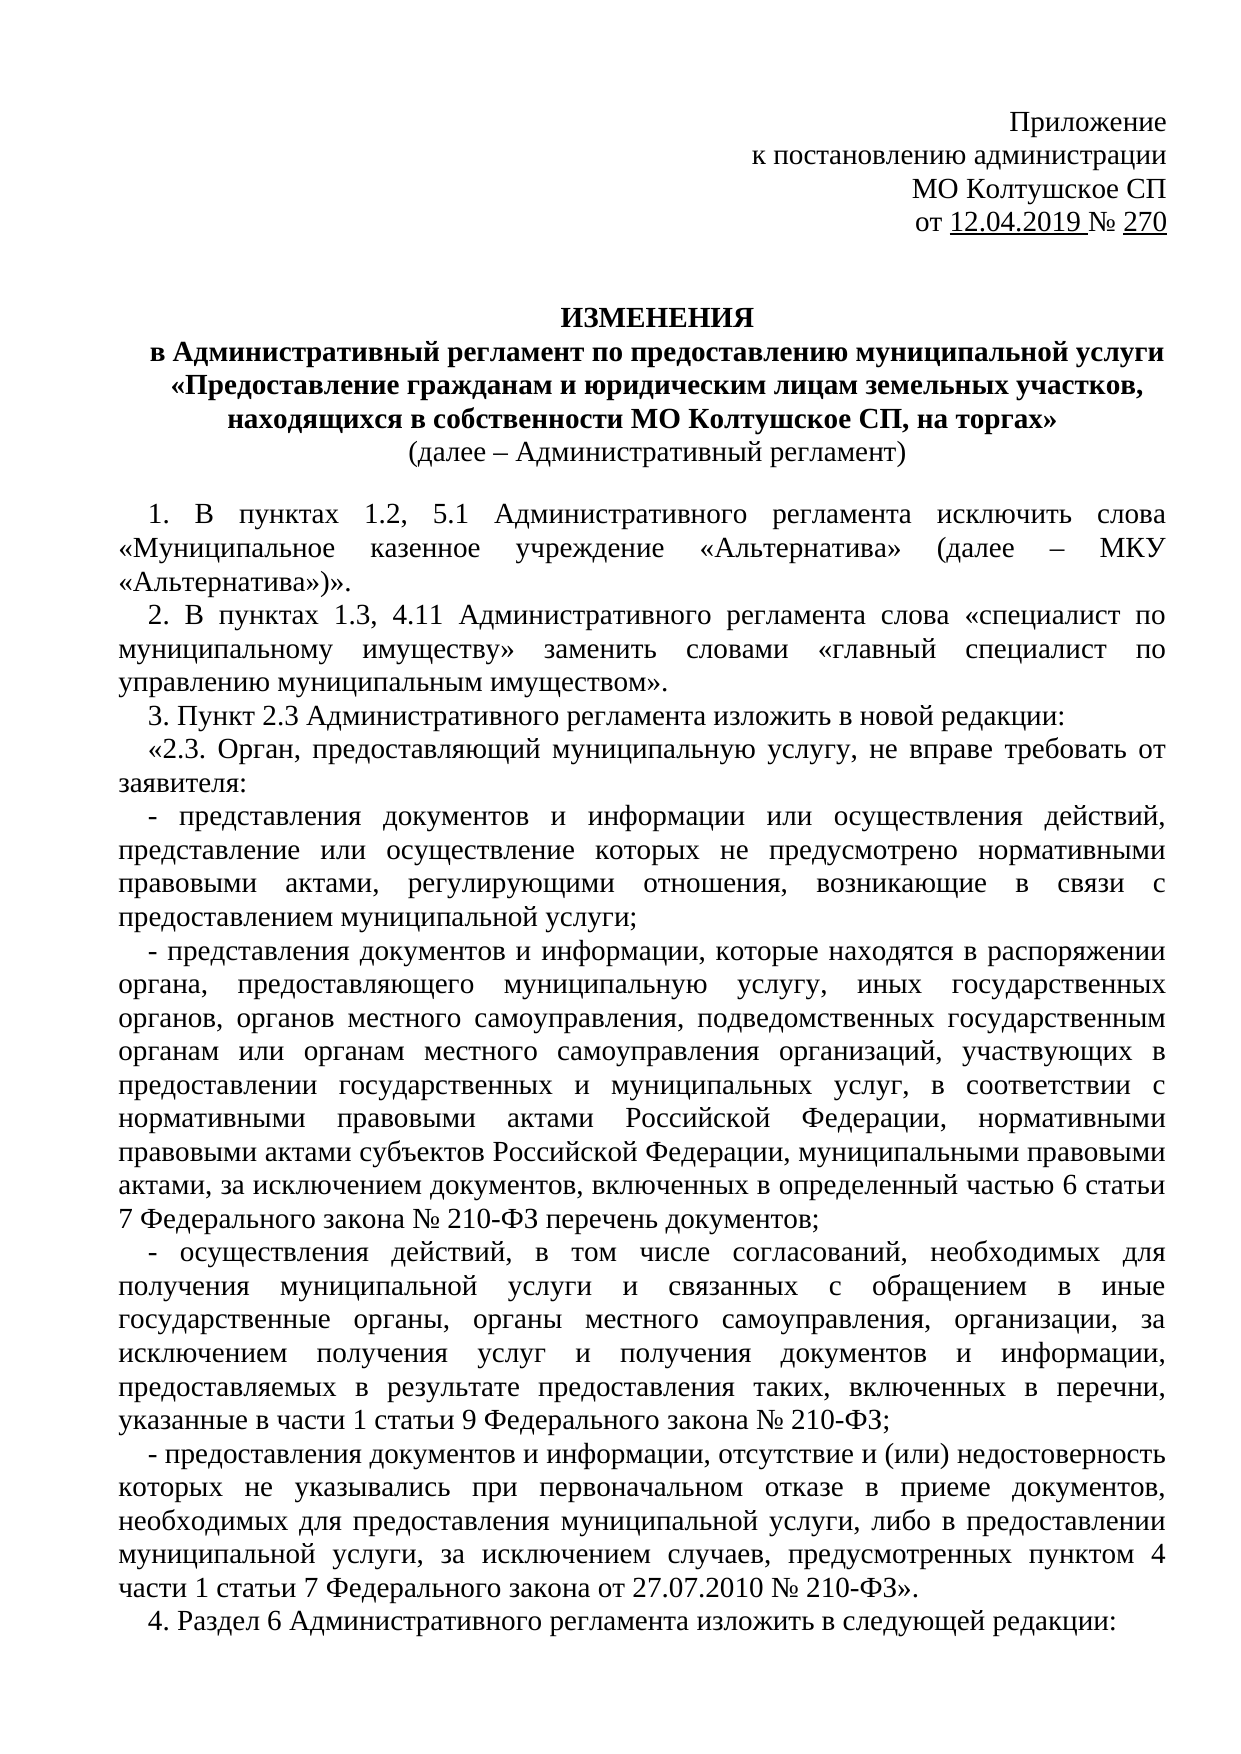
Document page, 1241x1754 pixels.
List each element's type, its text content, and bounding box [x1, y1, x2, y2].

text - предоставления документов и информации, отсутствие и (или) недостоверность которых не указывались при первоначальном отказе в приеме документов, необходимых для предоставления муниципальной услуги, либо в предоставлении муниципальной услуги, за исключением случаев, предусмотренных пунктом 4 части 1 статьи 7 Федерального закона от 27.07.2010 № 210-ФЗ». [118, 1436, 1167, 1603]
text к постановлению администрации [118, 137, 1167, 171]
text 1. В пунктах 1.2, 5.1 Административного регламента исключить слова «Муниципальное казенное учреждение «Альтернатива» (далее – МКУ «Альтернатива»)». [118, 497, 1167, 597]
text - представления документов и информации, которые находятся в распоряжении органа, предоставляющего муниципальную услугу, иных государственных органов, органов местного самоуправления, подведомственных государственным органам или органам местного самоуправления организаций, участвующих в предоставлении государственных и муниципальных услуг, в соответствии с нормативными правовыми актами Российской Федерации, нормативными правовыми актами субъектов Российской Федерации, муниципальными правовыми актами, за исключением документов, включенных в определенный частью 6 статьи 7 Федерального закона № 210-ФЗ перечень документов; [118, 933, 1167, 1234]
text в Административный регламент по предоставлению муниципальной услуги [118, 334, 1167, 367]
text - осуществления действий, в том числе согласований, необходимых для получения муниципальной услуги и связанных с обращением в иные государственные органы, органы местного самоуправления, организации, за исключением получения услуг и получения документов и информации, предоставляемых в результате предоставления таких, включенных в перечни, указанные в части 1 статьи 9 Федерального закона № 210-ФЗ; [118, 1234, 1167, 1436]
title 4. Раздел 6 Административного регламента изложить в следующей редакции: [118, 1603, 1167, 1637]
text (далее – Административный регламент) [118, 434, 1167, 468]
text - представления документов и информации или осуществления действий, представление или осуществление которых не предусмотрено нормативными правовыми актами, регулирующими отношения, возникающие в связи с предоставлением муниципальной услуги; [118, 798, 1167, 933]
text «2.3. Орган, предоставляющий муниципальную услугу, не вправе требовать от заявителя: [118, 731, 1167, 798]
text Приложение [118, 104, 1167, 137]
text от 12.04.2019 № 270 [118, 204, 1167, 238]
text 3. Пункт 2.3 Административного регламента изложить в новой редакции: [118, 698, 1167, 731]
text «Предоставление гражданам и юридическим лицам земельных участков, находящихся в собственности МО Колтушское СП, на торгах» [118, 367, 1167, 434]
text МО Колтушское СП [118, 171, 1167, 204]
text 2. В пунктах 1.3, 4.11 Административного регламента слова «специалист по муниципальному имуществу» заменить словами «главный специалист по управлению муниципальным имуществом». [118, 597, 1167, 698]
text ИЗМЕНЕНИЯ [118, 300, 1167, 334]
